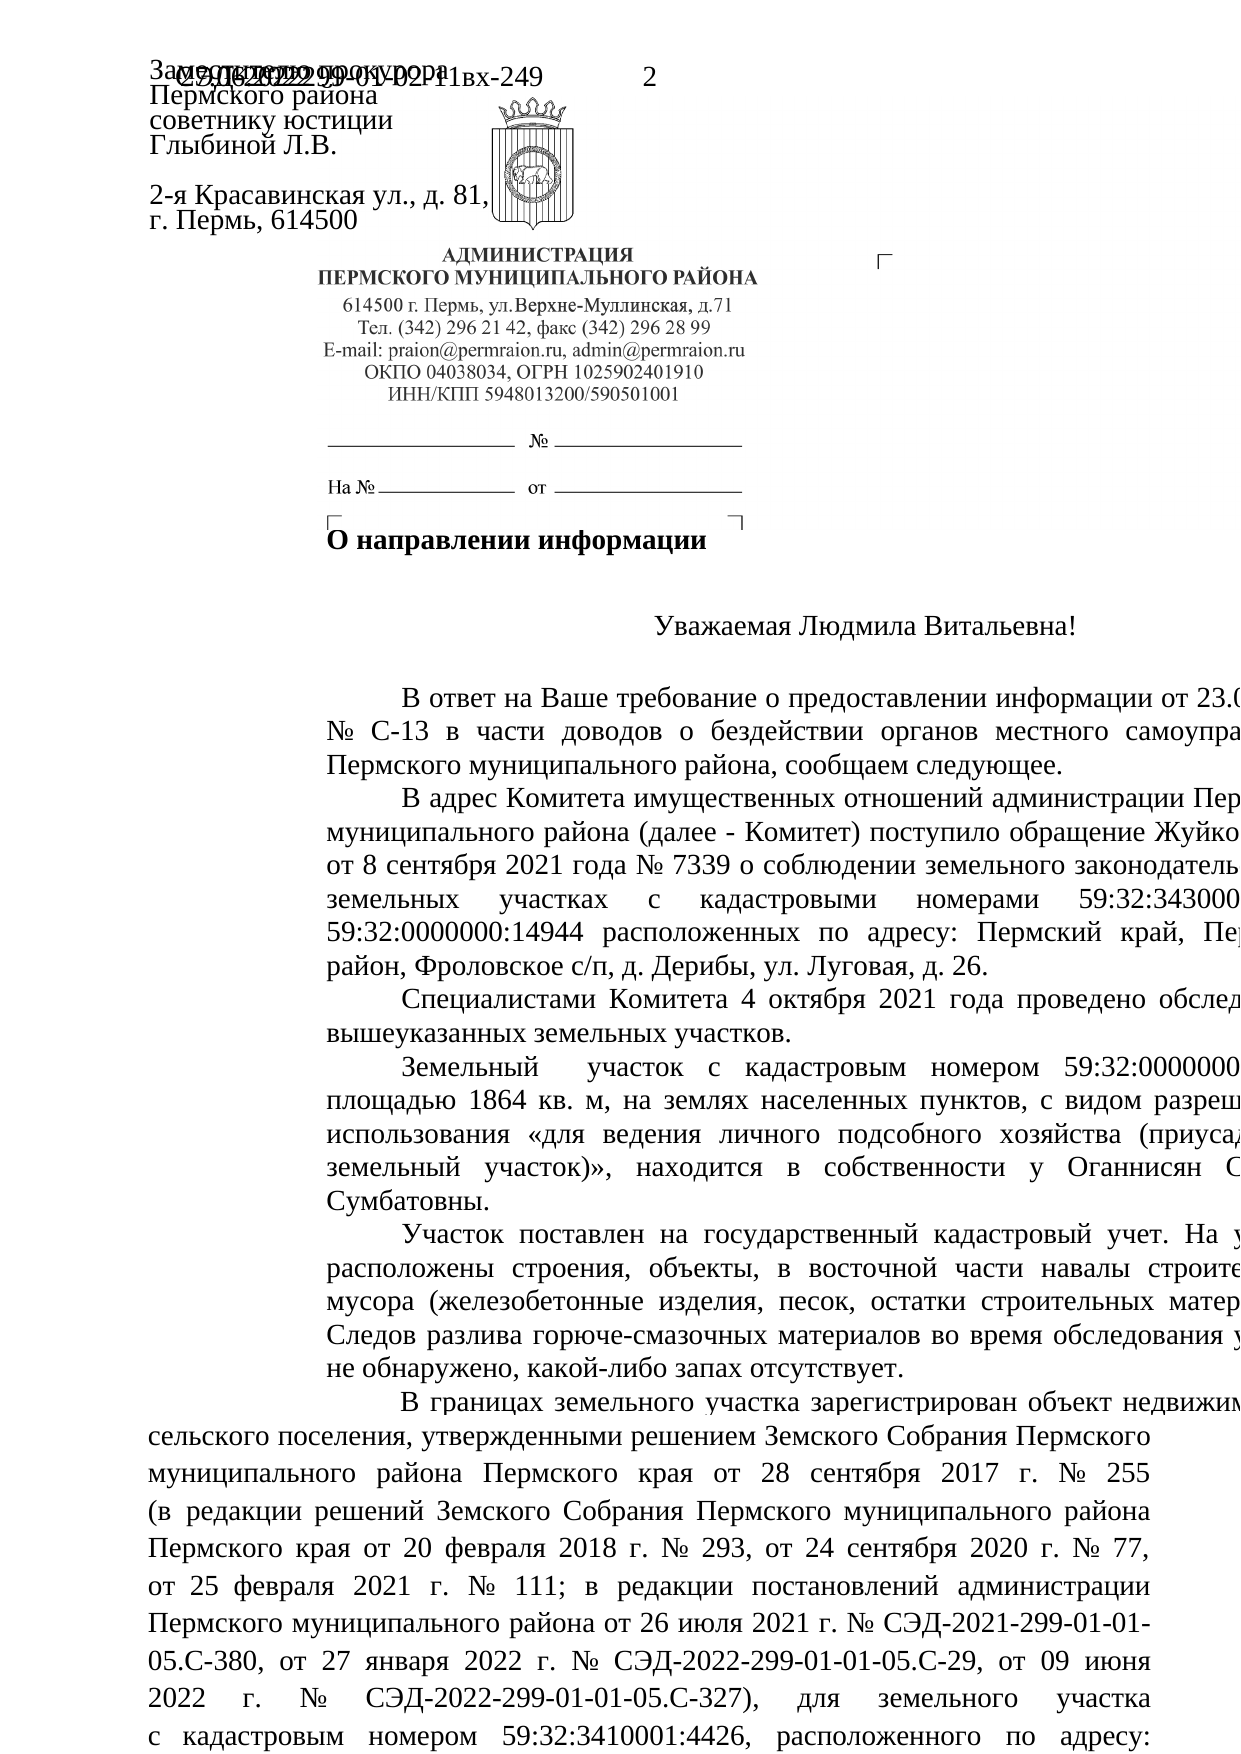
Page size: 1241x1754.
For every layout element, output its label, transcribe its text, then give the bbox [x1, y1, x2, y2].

list Назначить в период с 10 ноября 2022 г. по 01 декабря 2022 г. проведение общественных обсуждений по проекту решения о разрешении на отклонение от предельных параметров разрешенного строительства в части уменьшения минимального отступа от границ земельного участка до объекта капитального строительства с северной стороны с 3 м до 0 м, установленных для территориальной зоны П-5 «Зона производственно-коммунальных объектов V класса опасности» Правилами землепользования и застройки Савинского сельского поселения, утвержденными решением Земского Собрания Пермского муниципального района Пермского края от 28 сентября 2017 г. № 255 (в редакции решений Земского Собрания Пермского муниципального района Пермского края от 20 февраля 2018 г. № 293, от 24 сентября 2020 г. № 77, от 25 февраля 2021 г. № 111; в редакции постановлений администрации Пермского муниципального района от 26 июля 2021 г. № СЭД-2021-299-01-01-05.С-380, от 27 января 2022 г. № СЭД-2022-299-01-01-05.С-29, от 09 июня 2022 г. № СЭД-2022-299-01-01-05.С-327), для земельного участка с кадастровым номером 59:32:3410001:4426, расположенного по адресу: Пермский край, Пермский район, Савинское с/п, д. Ясыри, тракт Казанский (далее – Проект). [148, 1415, 1152, 1752]
